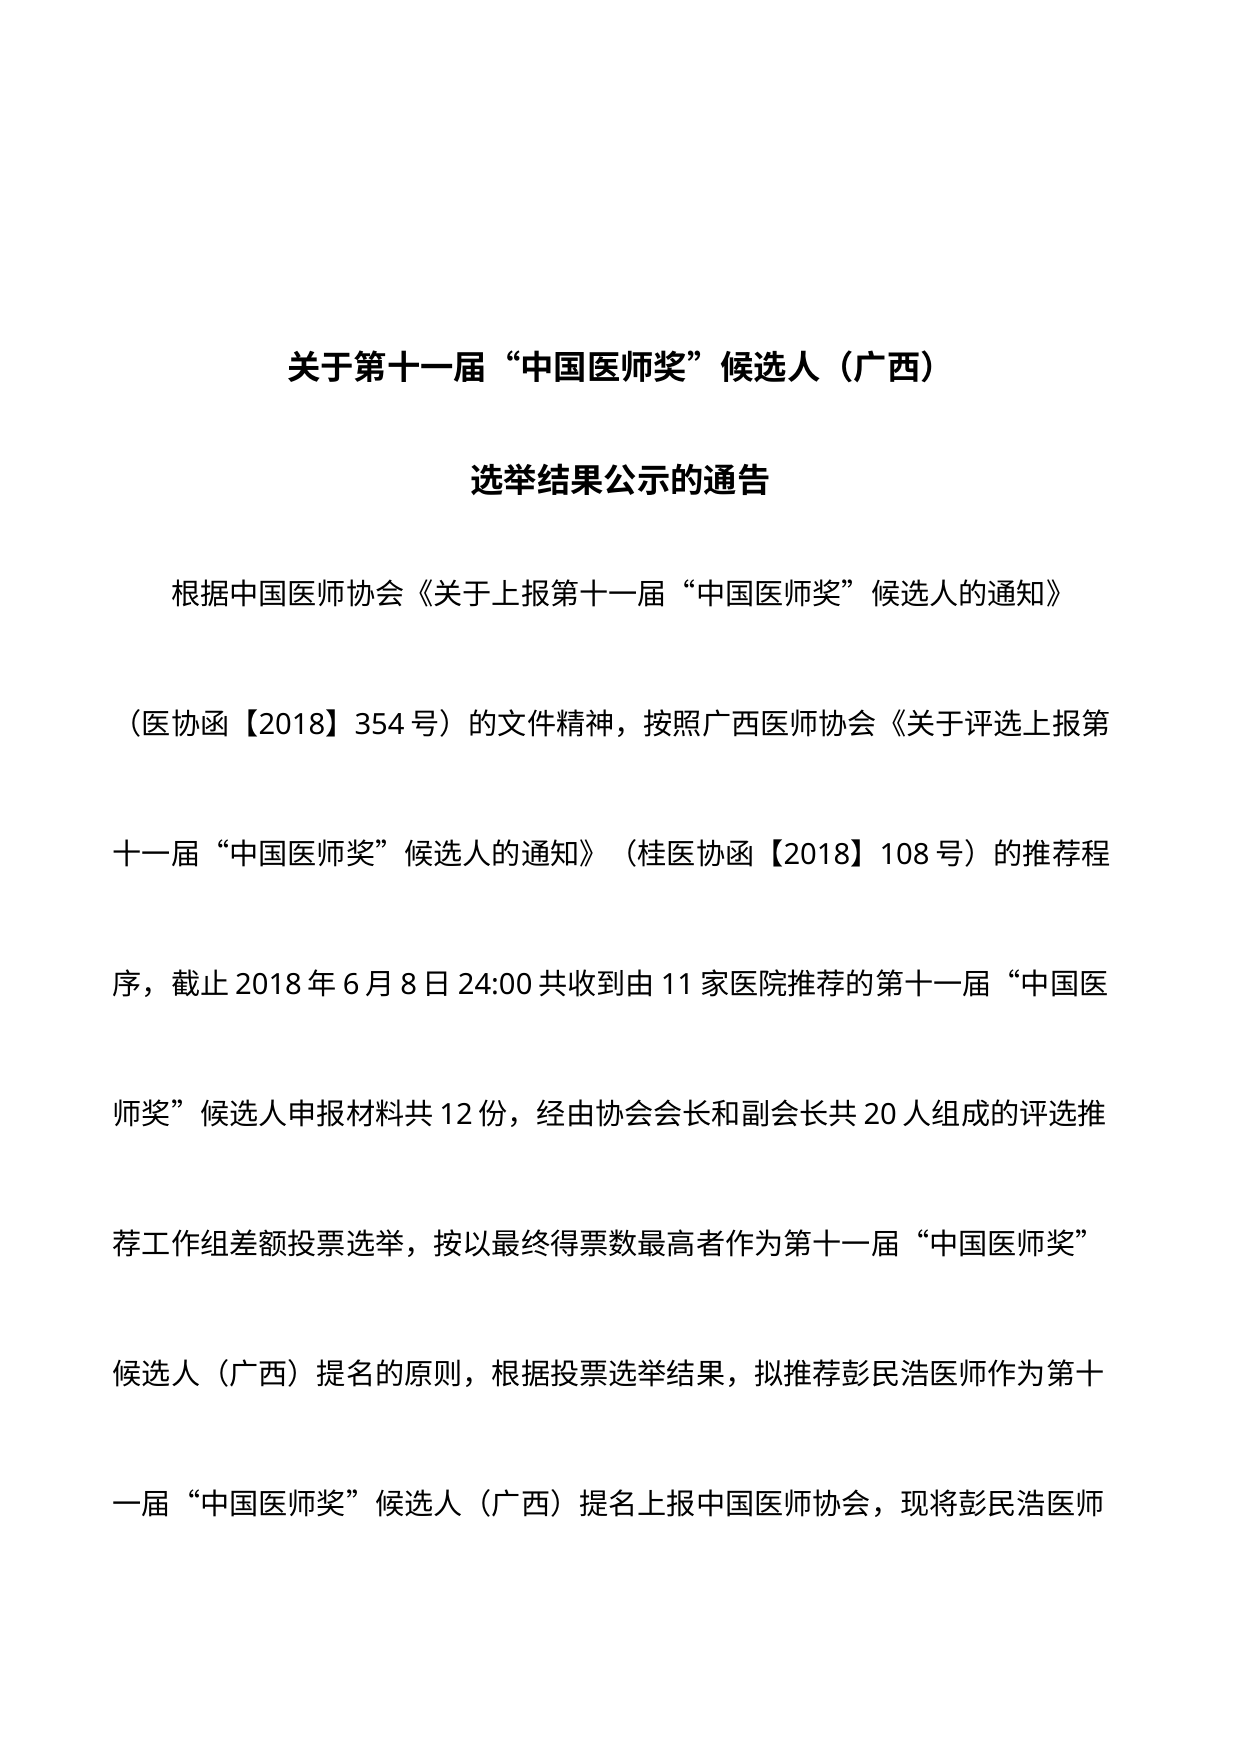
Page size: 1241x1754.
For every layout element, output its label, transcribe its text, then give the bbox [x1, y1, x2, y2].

text 关于第十一届“中国医师奖”候选人（广西） [112, 333, 1128, 398]
text 选举结果公示的通告 [112, 446, 1128, 511]
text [112, 559, 1128, 1534]
